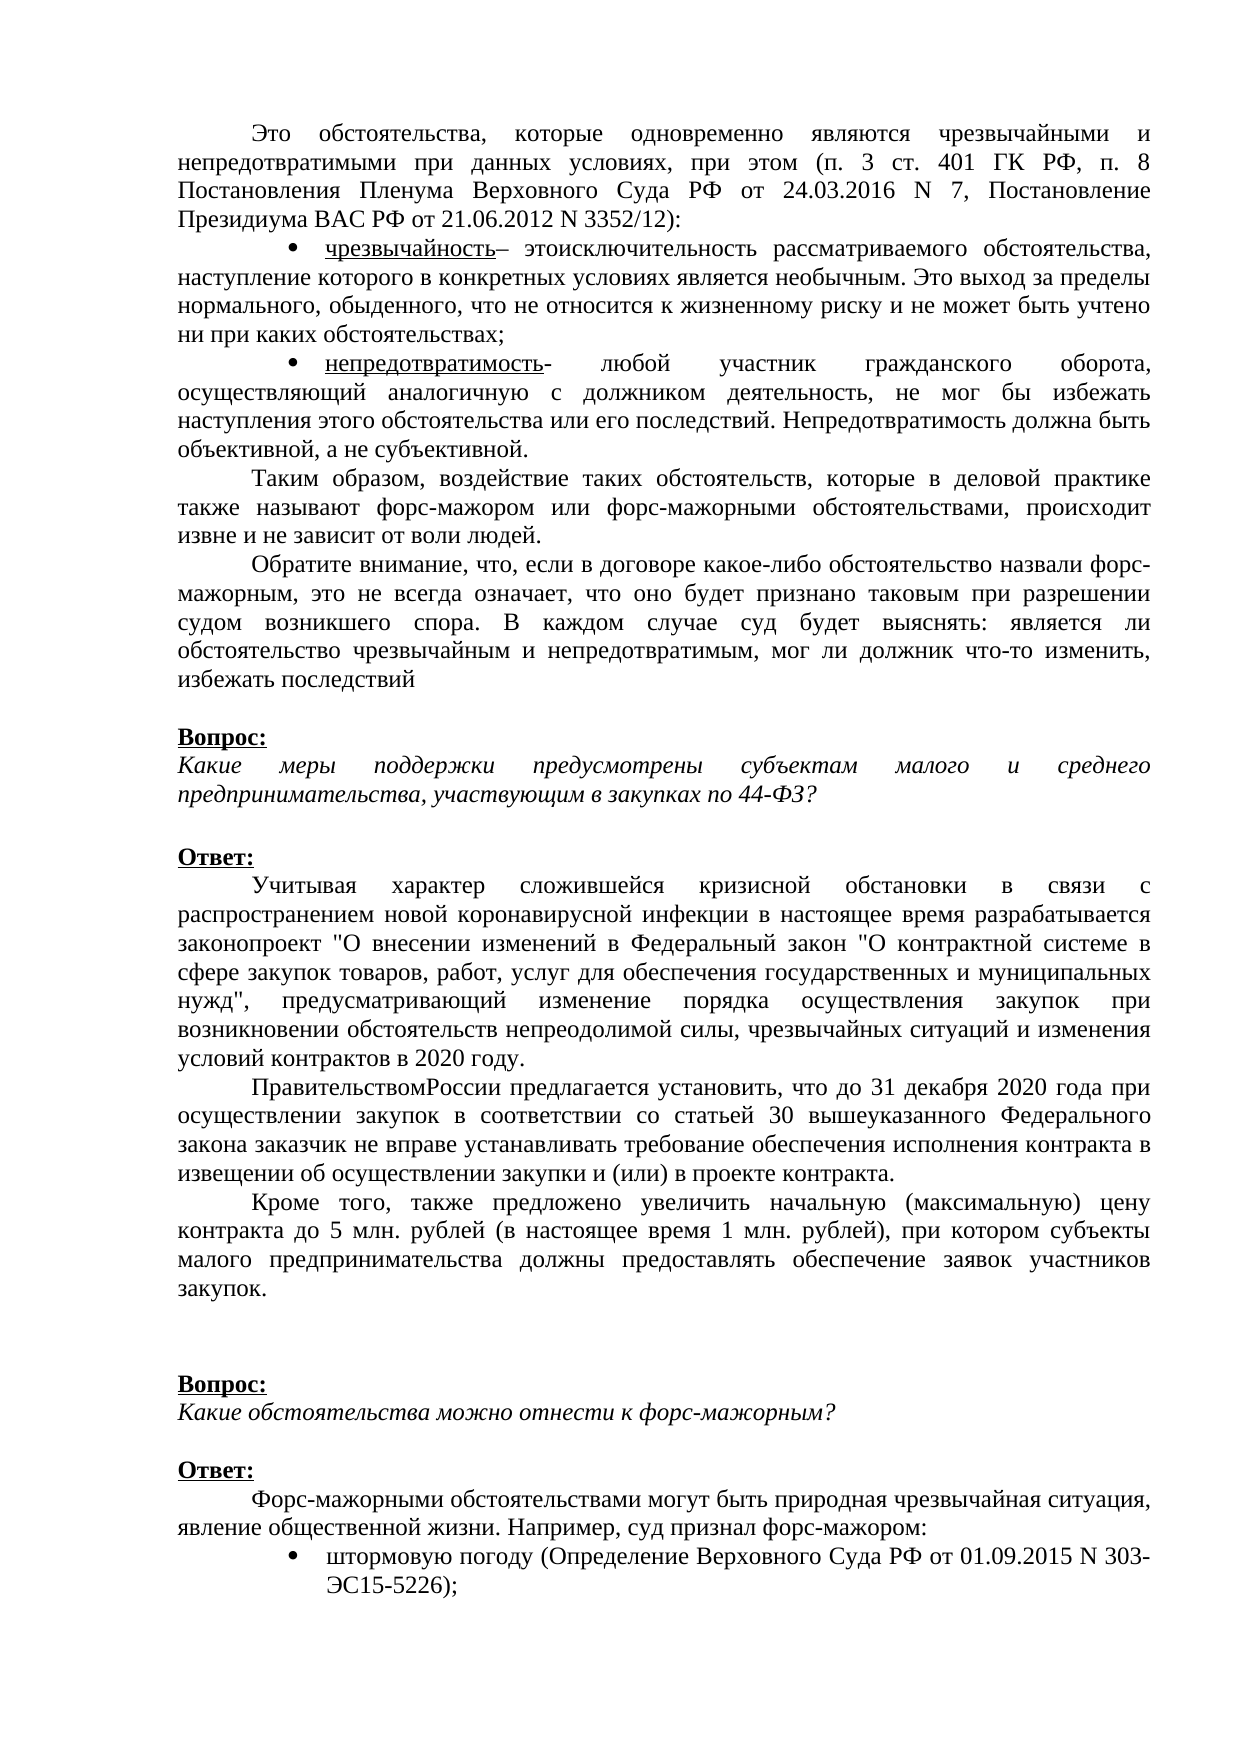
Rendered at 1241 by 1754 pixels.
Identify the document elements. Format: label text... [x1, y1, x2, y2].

text ПравительствомРоссии предлагается установить, что до 31 декабря 2020 года при осуществлении закупок в соответствии со статьей 30 вышеуказанного Федерального закона заказчик не вправе устанавливать требование обеспечения исполнения контракта в извещении об осуществлении закупки и (или) в проекте контракта. [177, 1072, 1152, 1187]
text Таким образом, воздействие таких обстоятельств, которые в деловой практике также называют форс-мажором или форс-мажорными обстоятельствами, происходит извне и не зависит от воли людей. [177, 463, 1152, 549]
text Вопрос: [177, 722, 1152, 751]
text Это обстоятельства, которые одновременно являются чрезвычайными и непредотвратимыми при данных условиях, при этом (п. 3 ст. 401 ГК РФ, п. 8 Постановления Пленума Верховного Суда РФ от 24.03.2016 N 7, Постановление Президиума ВАС РФ от 21.06.2012 N 3352/12): [177, 118, 1152, 233]
text Какие меры поддержки предусмотрены субъектам малого и среднего предпринимательства, участвующим в закупках по 44-ФЗ? [177, 751, 1152, 808]
list штормовую погоду (Определение Верховного Суда РФ от 01.09.2015 N 303-ЭС15-5226); [288, 1541, 1152, 1599]
text Обратите внимание, что, если в договоре какое-либо обстоятельство назвали форс-мажорным, это не всегда означает, что оно будет признано таковым при разрешении судом возникшего спора. В каждом случае суд будет выяснять: является ли обстоятельство чрезвычайным и непредотвратимым, мог ли должник что-то изменить, избежать последствий [177, 549, 1152, 693]
text Какие обстоятельства можно отнести к форс-мажорным? [177, 1397, 1152, 1426]
text Ответ: [177, 842, 1152, 870]
list чрезвычайность– этоисключительность рассматриваемого обстоятельства, наступление которого в конкретных условиях является необычным. Это выход за пределы нормального, обыденного, что не относится к жизненному риску и не может быть учтено ни при каких обстоятельствах; [177, 233, 1152, 348]
text Форс-мажорными обстоятельствами могут быть природная чрезвычайная ситуация, явление общественной жизни. Например, суд признал форс-мажором: [177, 1484, 1152, 1541]
text Ответ: [177, 1455, 1152, 1484]
text Учитывая характер сложившейся кризисной обстановки в связи с распространением новой коронавирусной инфекции в настоящее время разрабатывается законопроект "О внесении изменений в Федеральный закон "О контрактной системе в сфере закупок товаров, работ, услуг для обеспечения государственных и муниципальных нужд", предусматривающий изменение порядка осуществления закупок при возникновении обстоятельств непреодолимой силы, чрезвычайных ситуаций и изменения условий контрактов в 2020 году. [177, 870, 1152, 1072]
list непредотвратимость- любой участник гражданского оборота, осуществляющий аналогичную с должником деятельность, не мог бы избежать наступления этого обстоятельства или его последствий. Непредотвратимость должна быть объективной, а не субъективной. [177, 348, 1152, 463]
text Вопрос: [177, 1369, 1152, 1397]
text Кроме того, также предложено увеличить начальную (максимальную) цену контракта до 5 млн. рублей (в настоящее время 1 млн. рублей), при котором субъекты малого предпринимательства должны предоставлять обеспечение заявок участников закупок. [177, 1187, 1152, 1302]
